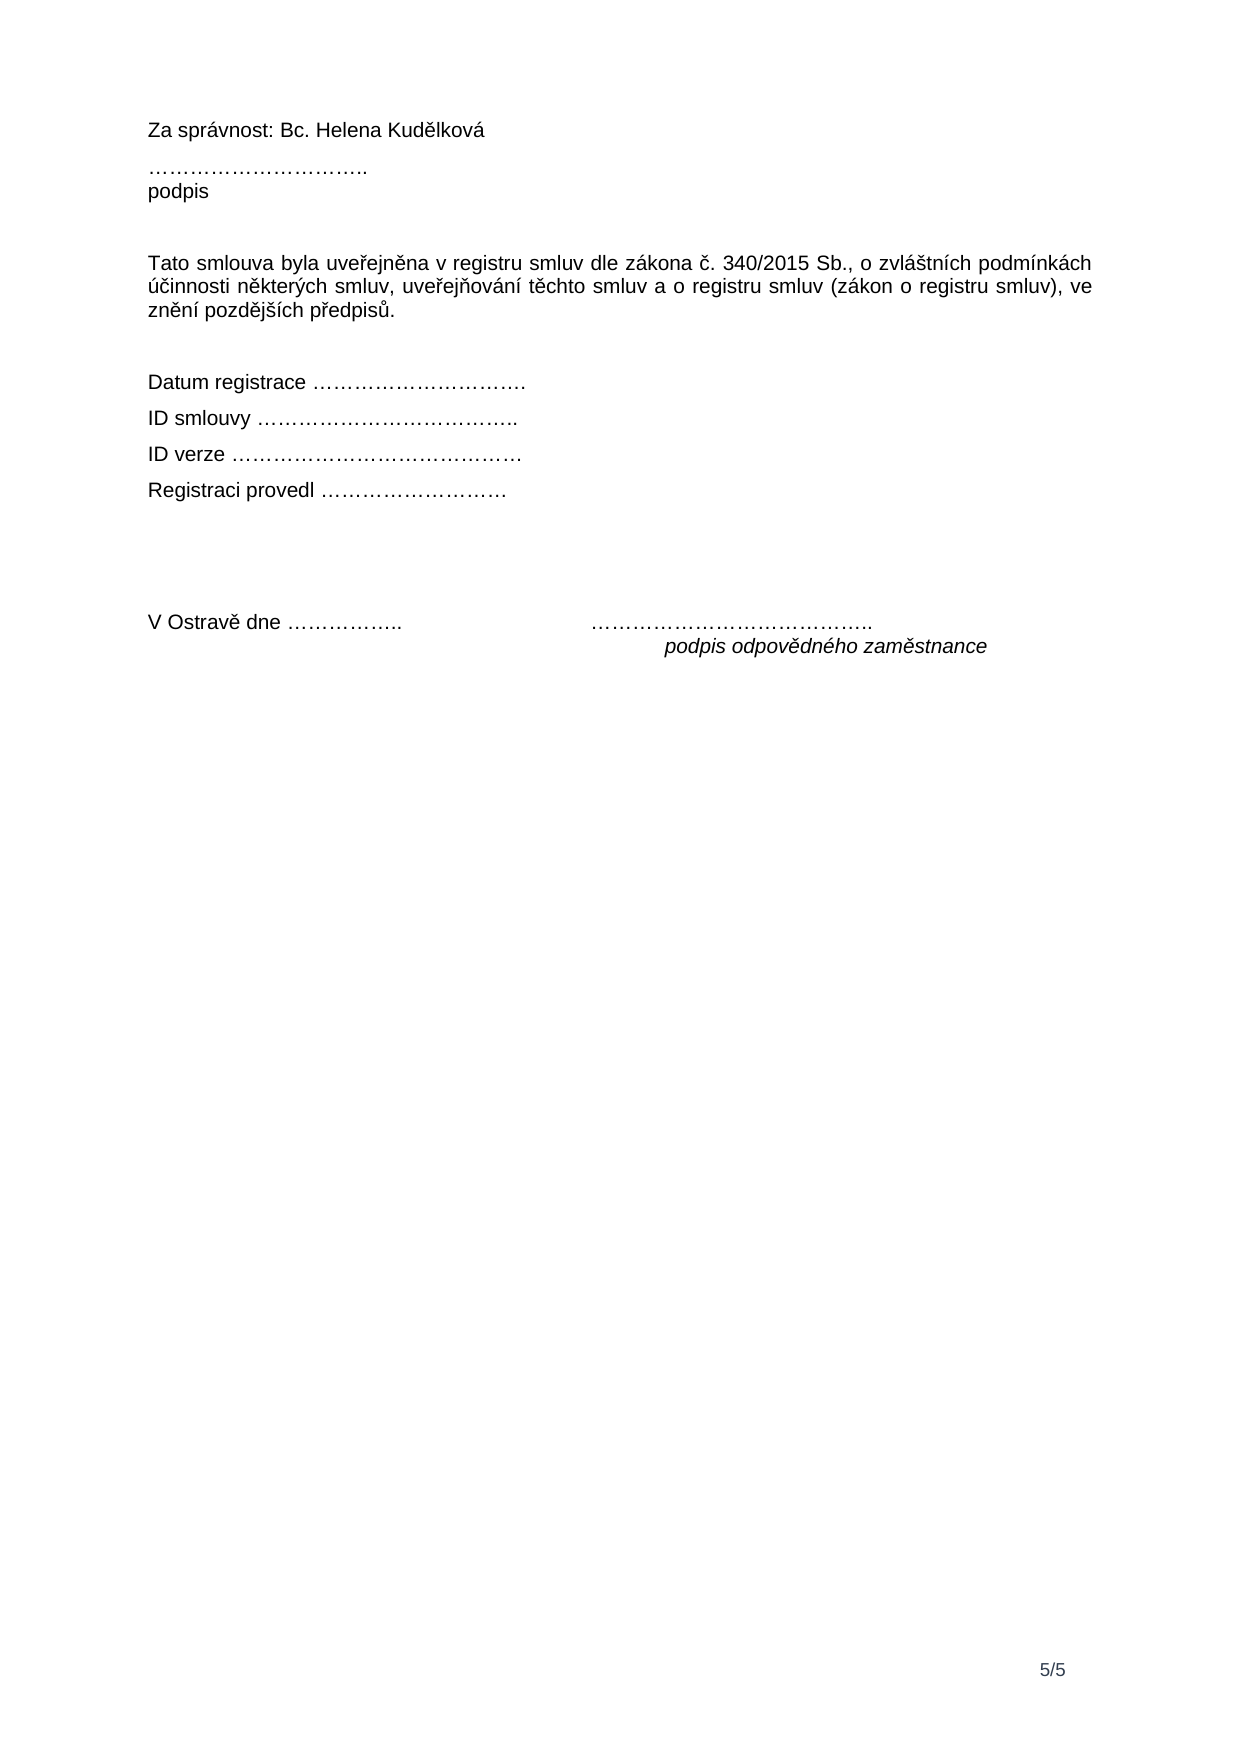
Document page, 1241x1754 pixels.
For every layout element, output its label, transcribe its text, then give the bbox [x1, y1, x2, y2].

text Registraci provedl ……………………… [148, 478, 1092, 502]
text Za správnost: Bc. Helena Kudělková [148, 118, 1092, 142]
text Datum registrace …………………………. [148, 370, 1092, 394]
text V Ostravě dne …………….. ………………………………….. [148, 610, 1092, 634]
text Tato smlouva byla uveřejněna v registru smluv dle zákona č. 340/2015 Sb., o zvláštních podmínkách účinnosti některých smluv, uveřejňování těchto smluv a o registru smluv (zákon o registru smluv), ve znění pozdějších předpisů. [148, 250, 1092, 322]
text ID verze …………………………………… [148, 442, 1092, 466]
text ID smlouvy ……………………………….. [148, 406, 1092, 430]
text ………………………….. [148, 154, 1092, 178]
text podpis [148, 178, 1092, 202]
text podpis odpovědného zaměstnance [148, 634, 1092, 658]
